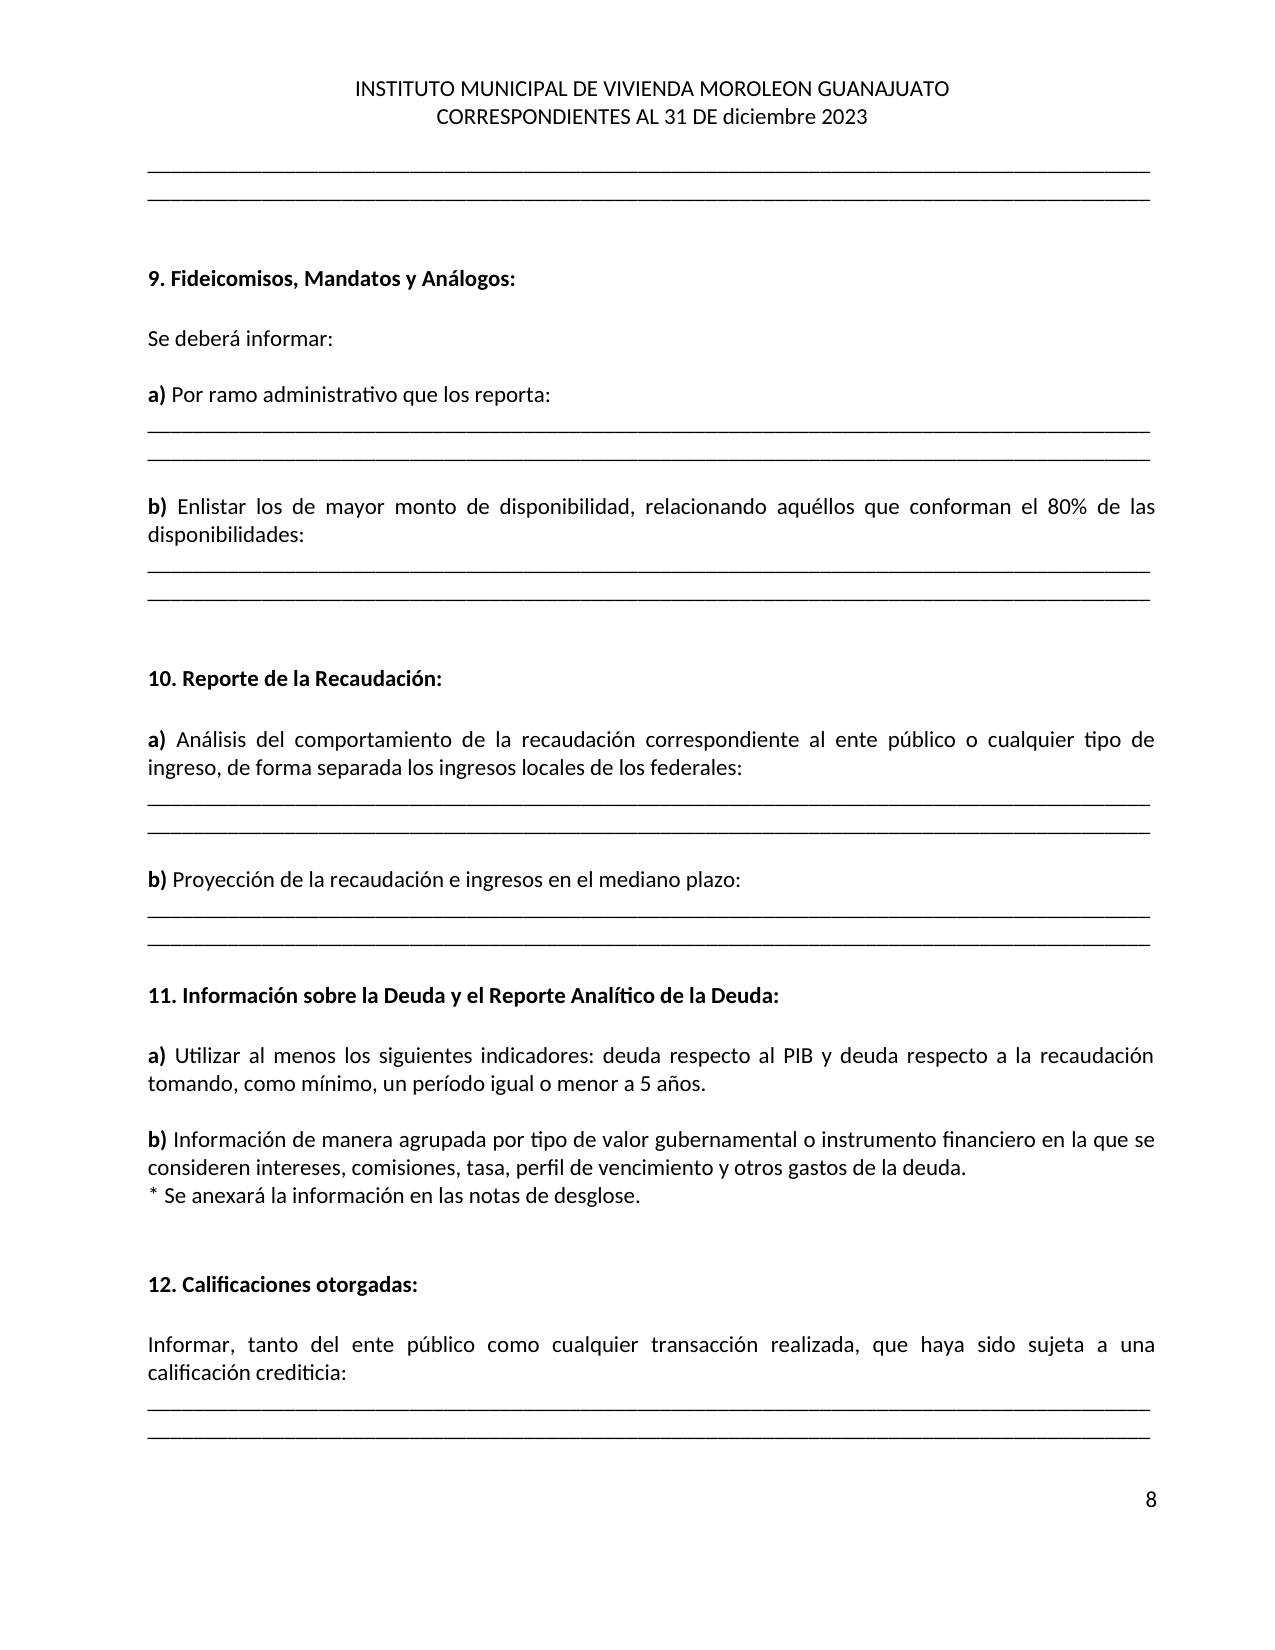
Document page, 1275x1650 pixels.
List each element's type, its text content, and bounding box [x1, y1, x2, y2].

text b) Enlistar los de mayor monto de disponibilidad, relacionando aquéllos que conforman el 80% de las disponibilidades: [148, 492, 1157, 548]
text a) Por ramo administrativo que los reporta: [148, 380, 1157, 408]
text b) Información de manera agrupada por tipo de valor gubernamental o instrumento financiero en la que se consideren intereses, comisiones, tasa, perfil de vencimiento y otros gastos de la deuda. [148, 1125, 1157, 1181]
text Se deberá informar: [148, 324, 1157, 352]
subtitle 9. Fideicomisos, Mandatos y Análogos: [148, 264, 1157, 292]
text a) Utilizar al menos los siguientes indicadores: deuda respecto al PIB y deuda respecto a la recaudación tomando, como mínimo, un período igual o menor a 5 años. [148, 1041, 1157, 1097]
subtitle 11. Información sobre la Deuda y el Reporte Analítico de la Deuda: [148, 981, 1157, 1009]
text b) Proyección de la recaudación e ingresos en el mediano plazo: [148, 865, 1157, 893]
subtitle 12. Calificaciones otorgadas: [148, 1270, 1157, 1298]
subtitle 10. Reporte de la Recaudación: [148, 664, 1157, 693]
text * Se anexará la información en las notas de desglose. [148, 1181, 1157, 1209]
text Informar, tanto del ente público como cualquier transacción realizada, que haya sido sujeta a una calificación crediticia: [148, 1330, 1157, 1386]
text a) Análisis del comportamiento de la recaudación correspondiente al ente público o cualquier tipo de ingreso, de forma separada los ingresos locales de los federales: [148, 725, 1157, 781]
